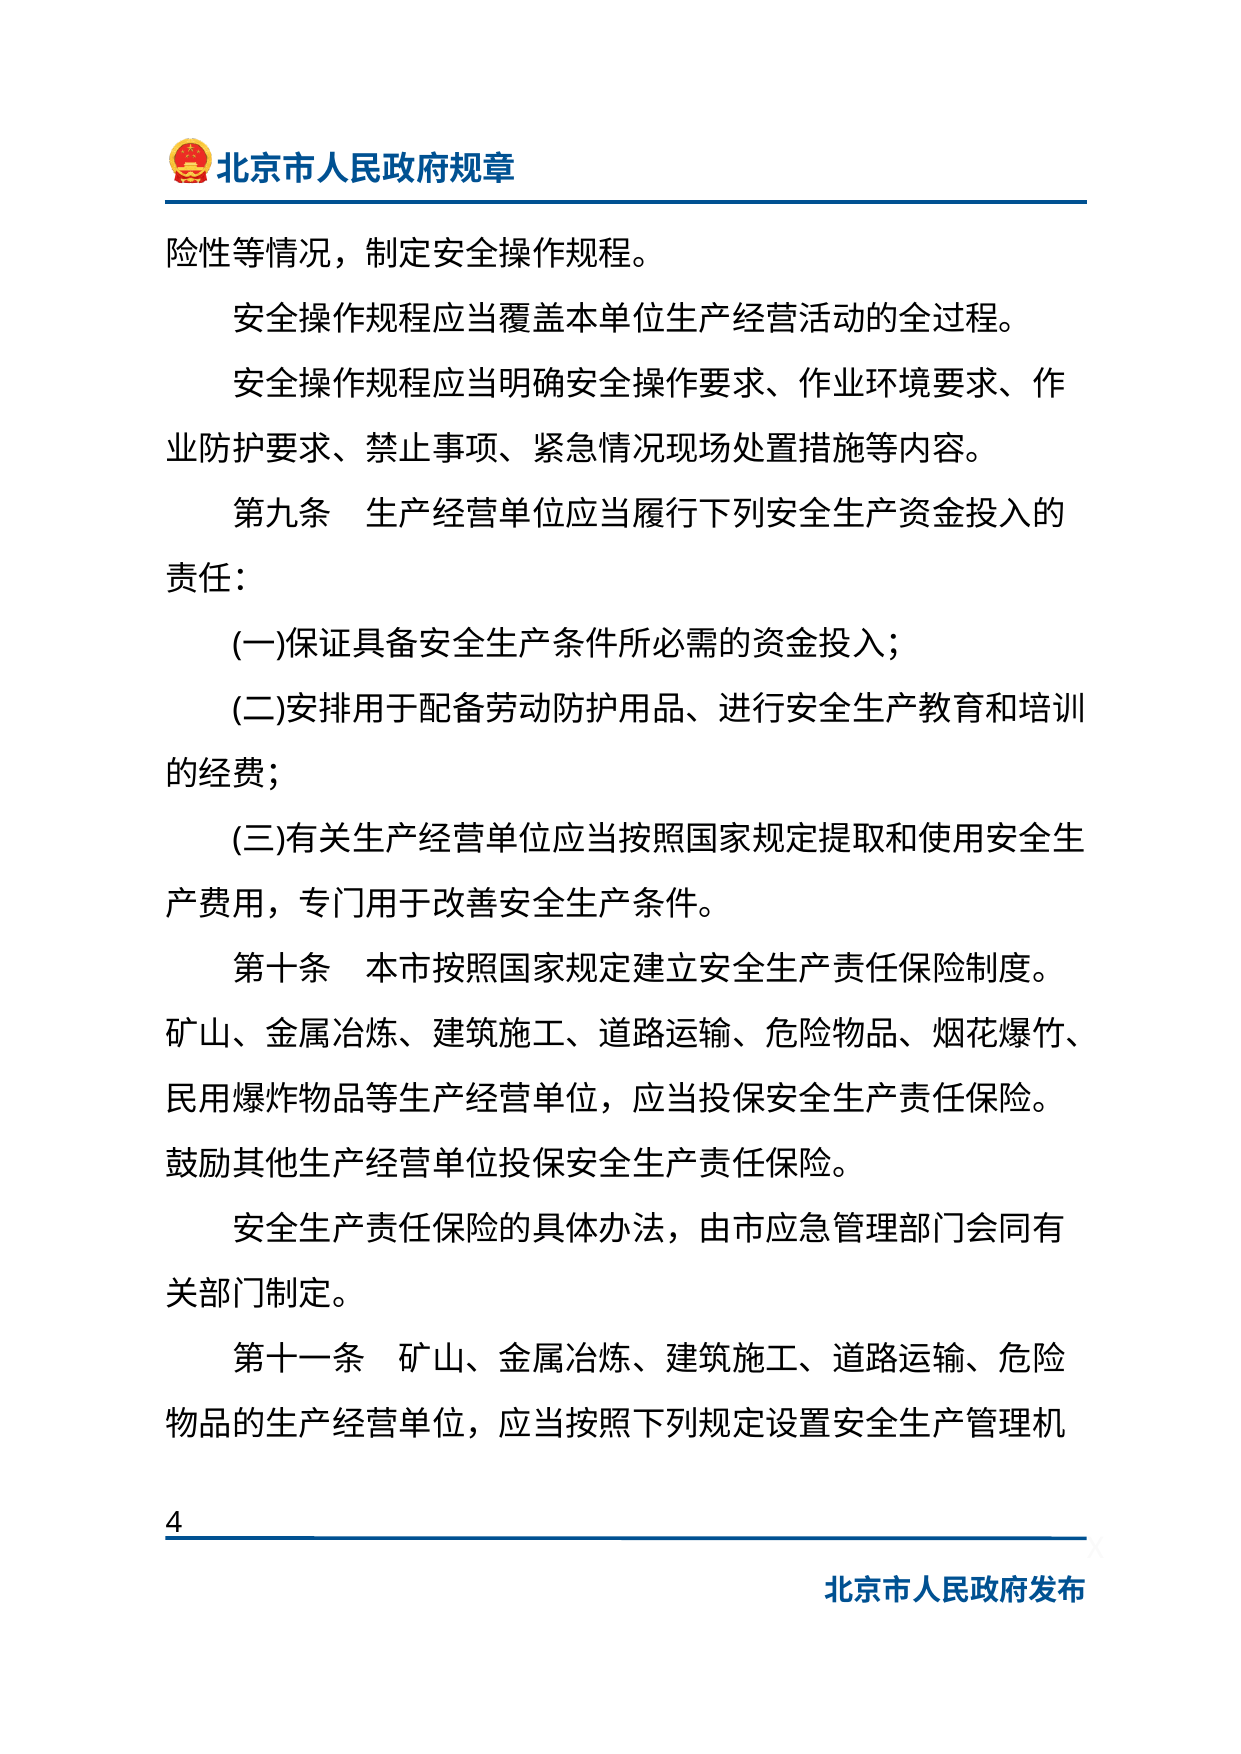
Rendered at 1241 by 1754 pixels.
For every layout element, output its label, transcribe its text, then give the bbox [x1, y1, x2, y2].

text 安全生产责任保险的具体办法，由市应急管理部门会同有关部门制定。 [165, 1194, 1087, 1324]
text 安全操作规程应当明确安全操作要求、作业环境要求、作业防护要求、禁止事项、紧急情况现场处置措施等内容。 [165, 349, 1087, 479]
text 第十一条 矿山、金属冶炼、建筑施工、道路运输、危险物品的生产经营单位，应当按照下列规定设置安全生产管理机构或者配备专职安全生产管理人员，但国家另有规定的除外： [165, 1324, 1087, 1454]
text 第十条 本市按照国家规定建立安全生产责任保险制度。矿山、金属冶炼、建筑施工、道路运输、危险物品、烟花爆竹、民用爆炸物品等生产经营单位，应当投保安全生产责任保险。鼓励其他生产经营单位投保安全生产责任保险。 [165, 934, 1087, 1194]
text 第八条 生产经营单位应当依照法律、法规、规章和国家标准、行业标准，结合工艺流程、技术设备特点以及原辅料危险性等情况，制定安全操作规程。 [165, 219, 1087, 284]
text 安全操作规程应当覆盖本单位生产经营活动的全过程。 [165, 284, 1087, 349]
text 第九条 生产经营单位应当履行下列安全生产资金投入的责任： [165, 479, 1087, 609]
text (一)保证具备安全生产条件所必需的资金投入； [165, 609, 1087, 674]
picture [165, 136, 216, 187]
text (三)有关生产经营单位应当按照国家规定提取和使用安全生产费用，专门用于改善安全生产条件。 [165, 804, 1087, 934]
text (二)安排用于配备劳动防护用品、进行安全生产教育和培训的经费； [165, 674, 1087, 804]
